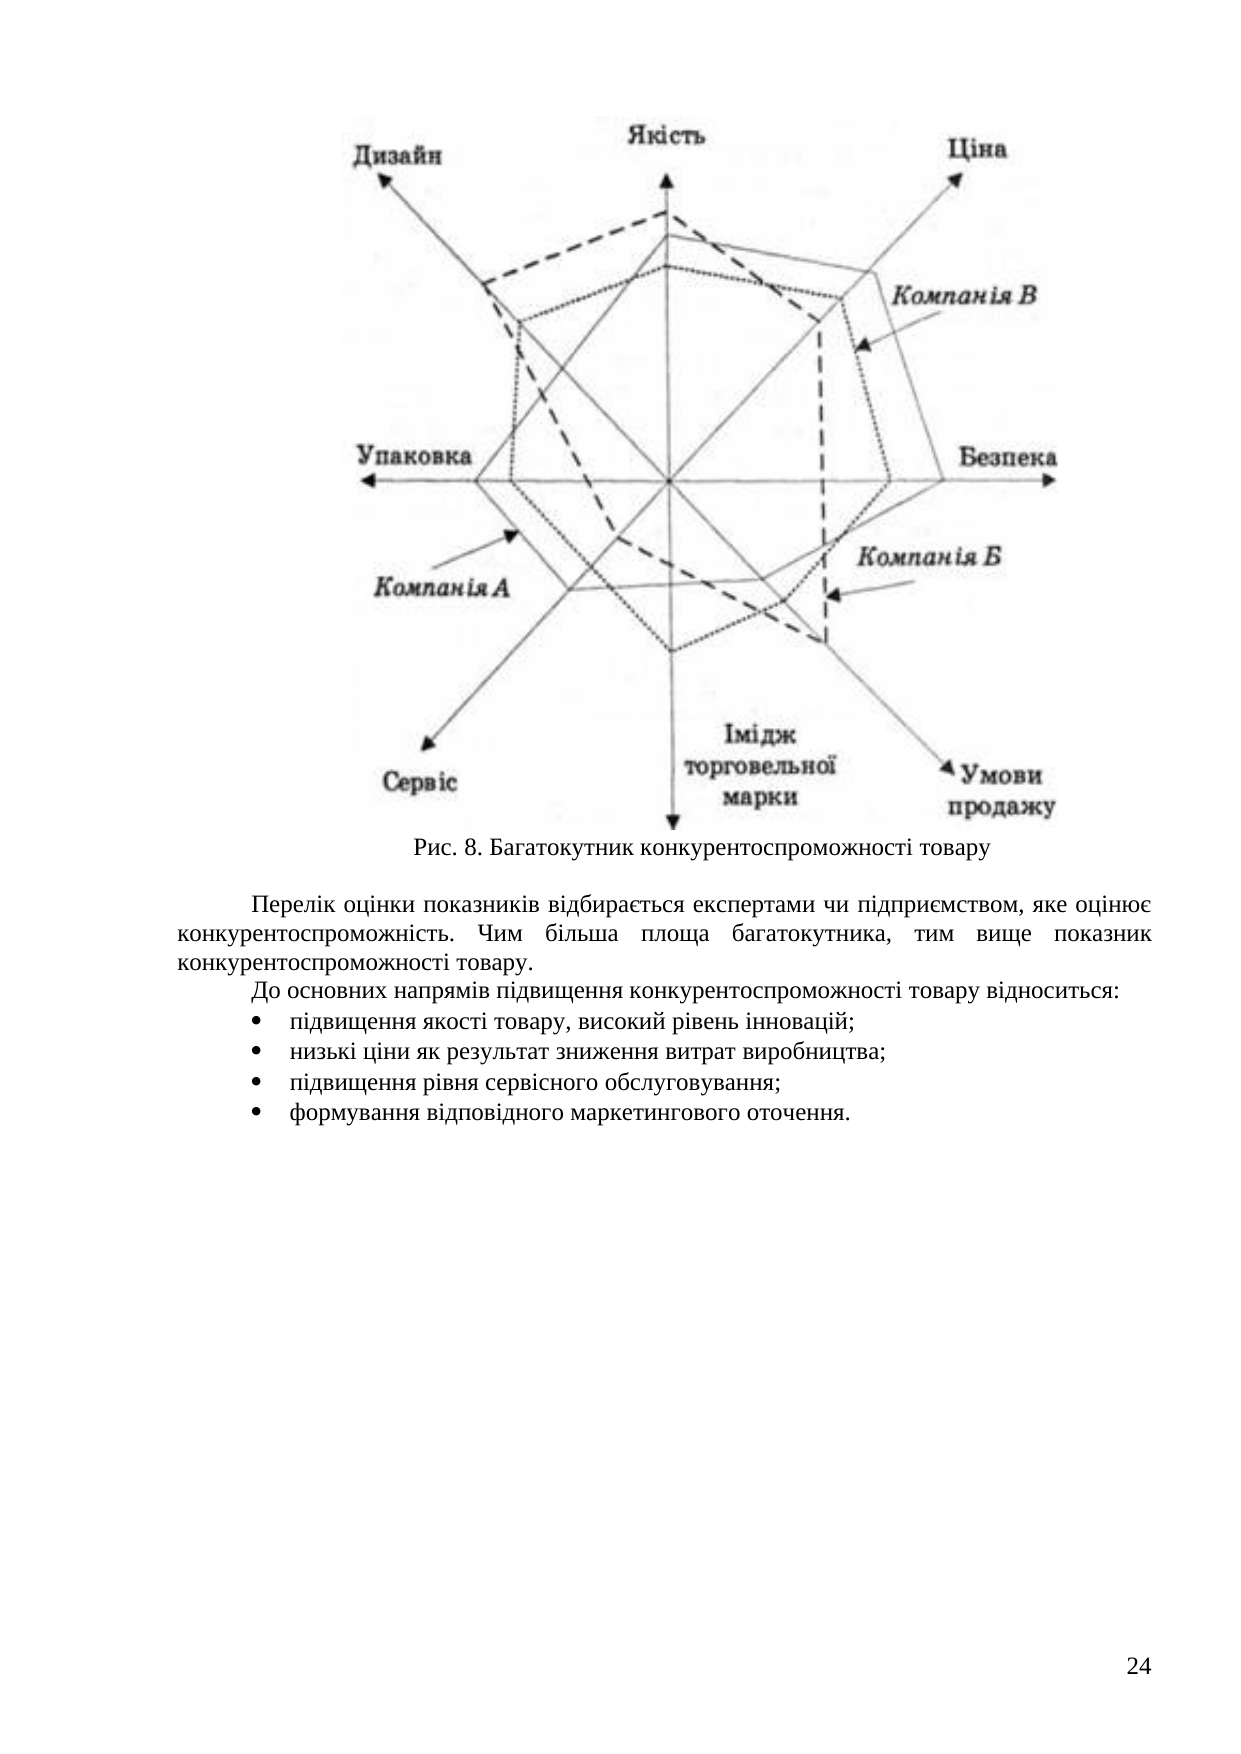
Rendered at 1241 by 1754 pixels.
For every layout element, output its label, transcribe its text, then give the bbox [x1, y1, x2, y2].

list підвищення рівня сервісного обслуговування; [252, 1066, 1238, 1096]
list низькі ціни як результат зниження витрат виробництва; [252, 1035, 1238, 1066]
picture [341, 116, 1058, 830]
text До основних напрямів підвищення конкурентоспроможності товару відноситься: [251, 976, 1238, 1004]
text Перелік оцінки показників відбирається експертами чи підприємством, яке оцінює конкурентоспроможність. Чим більша площа багатокутника, тим вище показник конкурентоспроможності товару. [177, 889, 1152, 976]
text Рис. 8. Багатокутник конкурентоспроможності товару [249, 832, 1155, 861]
list формування відповідного маркетингового оточення. [252, 1096, 1238, 1127]
list підвищення якості товару, високий рівень інновацій; [252, 1005, 1238, 1035]
